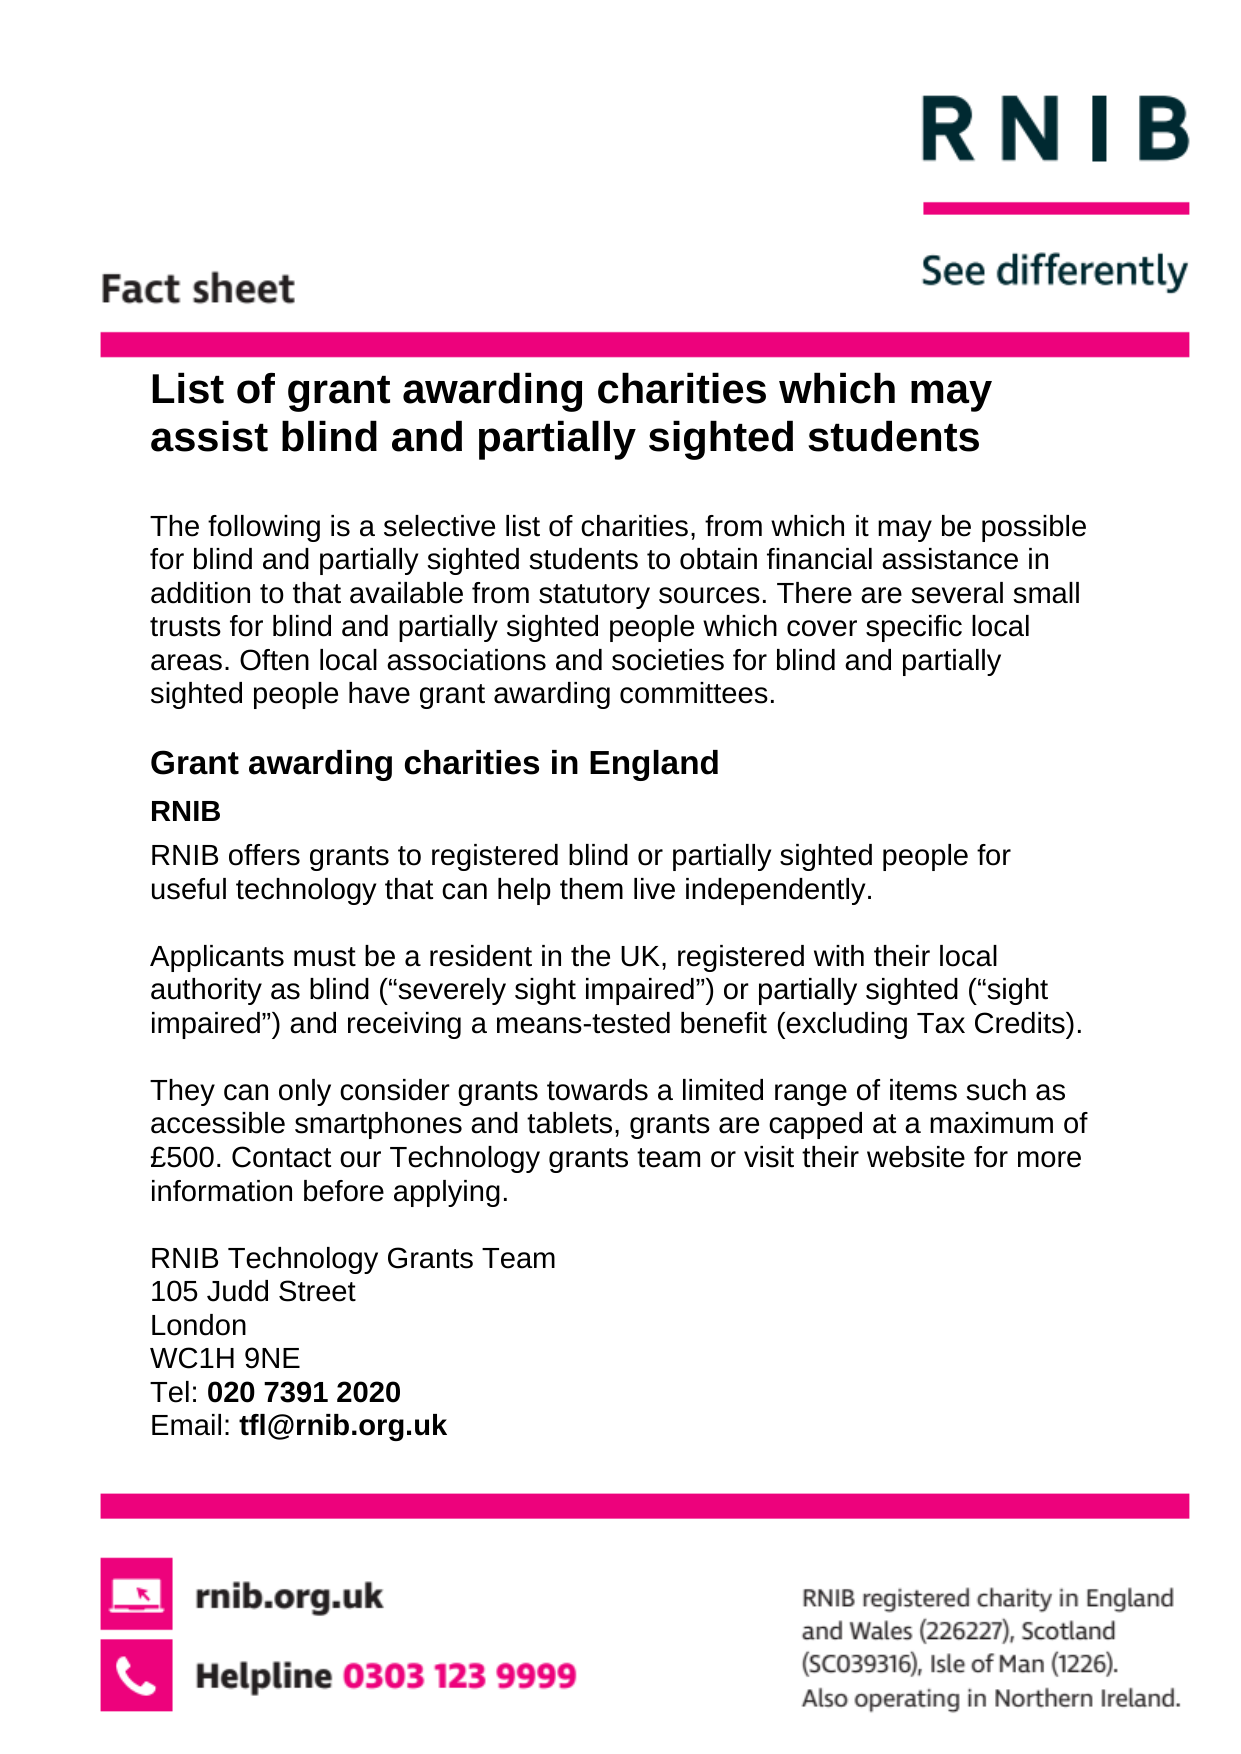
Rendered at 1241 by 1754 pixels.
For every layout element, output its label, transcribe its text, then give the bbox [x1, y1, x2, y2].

subtitle List of grant awarding charities which may assist blind and partially sighted students [150, 364, 1090, 460]
text The following is a selective list of charities, from which it may be possible for blind and partially sighted students to obtain financial assistance in addition to that available from statutory sources. There are several small trusts for blind and partially sighted people which cover specific local areas. Often local associations and societies for blind and partially sighted people have grant awarding committees. [150, 508, 1090, 710]
text RNIB offers grants to registered blind or partially sighted people for useful technology that can help them live independently. [150, 838, 1090, 905]
subtitle RNIB [150, 794, 1090, 828]
subtitle Grant awarding charities in England [150, 743, 1090, 782]
text 105 Judd Street [150, 1274, 1090, 1308]
text Email: tfl@rnib.org.uk [150, 1408, 1090, 1442]
text Tel: 020 7391 2020 [150, 1375, 1090, 1408]
text RNIB Technology Grants Team [150, 1241, 1090, 1274]
text WC1H 9NE [150, 1341, 1090, 1375]
text Applicants must be a resident in the UK, registered with their local authority as blind (“severely sight impaired”) or partially sighted (“sight impaired”) and receiving a means-tested benefit (excluding Tax Credits). [150, 939, 1090, 1039]
text They can only consider grants towards a limited range of items such as accessible smartphones and tablets, grants are capped at a maximum of £500. Contact our Technology grants team or visit their website for more information before applying. [150, 1073, 1090, 1207]
text London [150, 1308, 1090, 1341]
